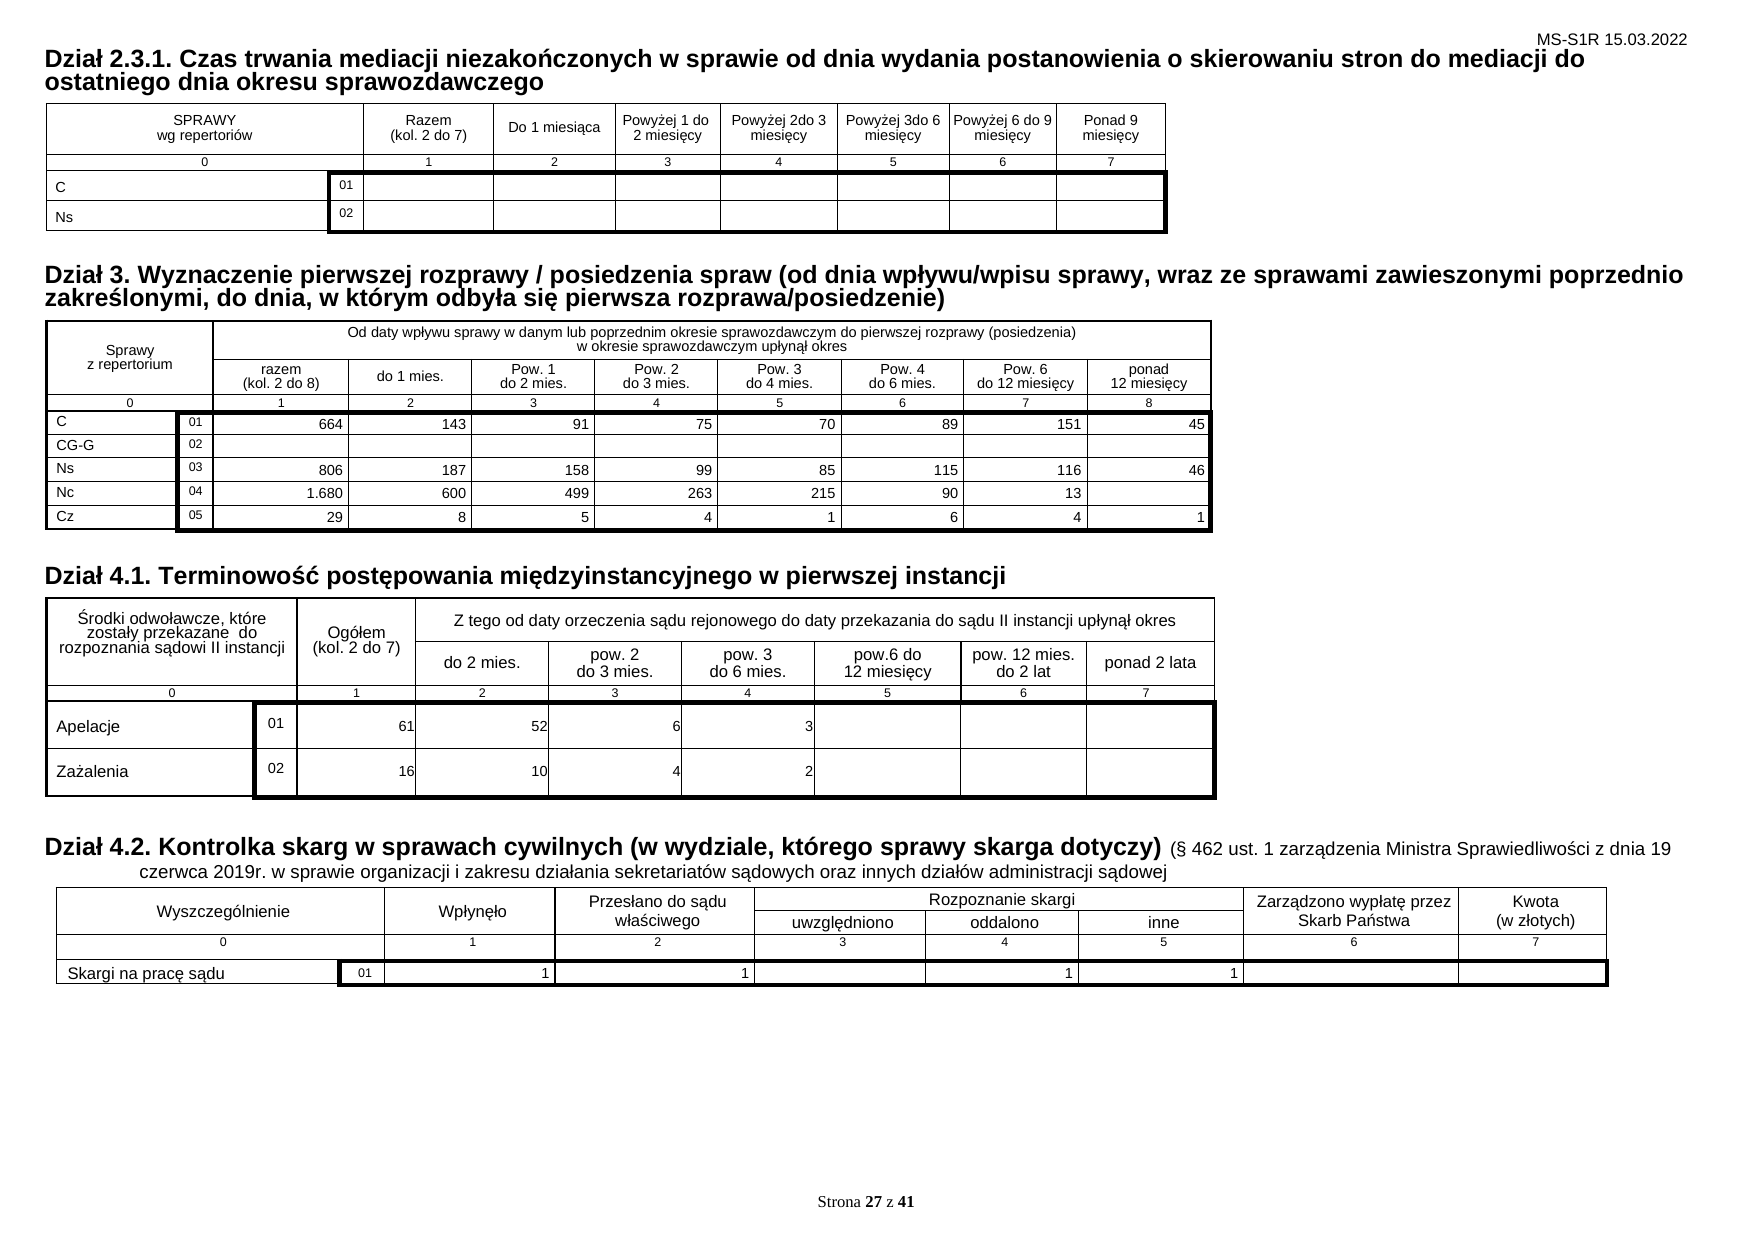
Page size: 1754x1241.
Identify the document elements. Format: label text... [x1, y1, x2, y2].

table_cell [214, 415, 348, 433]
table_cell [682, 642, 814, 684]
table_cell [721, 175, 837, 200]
text Dział 4.1. Terminowość postępowania międzyinstancyjnego w pierwszej instancji [44, 566, 1687, 589]
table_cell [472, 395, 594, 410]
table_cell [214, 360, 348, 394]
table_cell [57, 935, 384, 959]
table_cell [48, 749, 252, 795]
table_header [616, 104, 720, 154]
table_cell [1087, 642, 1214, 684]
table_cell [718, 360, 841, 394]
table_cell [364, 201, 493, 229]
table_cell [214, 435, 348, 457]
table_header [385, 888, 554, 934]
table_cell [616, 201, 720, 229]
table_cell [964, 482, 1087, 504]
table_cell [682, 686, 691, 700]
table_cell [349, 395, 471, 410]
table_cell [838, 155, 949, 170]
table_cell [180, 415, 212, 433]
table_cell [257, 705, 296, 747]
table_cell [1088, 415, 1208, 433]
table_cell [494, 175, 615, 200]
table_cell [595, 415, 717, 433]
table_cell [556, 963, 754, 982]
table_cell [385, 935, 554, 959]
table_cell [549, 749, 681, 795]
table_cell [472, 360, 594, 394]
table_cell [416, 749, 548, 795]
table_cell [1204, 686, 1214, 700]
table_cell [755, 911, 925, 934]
text Dział 2.3.1. Czas trwania mediacji niezakończonych w sprawie od dnia wydania postanowienia o skierowaniu stron do mediacji do ostatniego dnia okresu sprawozdawczego [44, 49, 1687, 94]
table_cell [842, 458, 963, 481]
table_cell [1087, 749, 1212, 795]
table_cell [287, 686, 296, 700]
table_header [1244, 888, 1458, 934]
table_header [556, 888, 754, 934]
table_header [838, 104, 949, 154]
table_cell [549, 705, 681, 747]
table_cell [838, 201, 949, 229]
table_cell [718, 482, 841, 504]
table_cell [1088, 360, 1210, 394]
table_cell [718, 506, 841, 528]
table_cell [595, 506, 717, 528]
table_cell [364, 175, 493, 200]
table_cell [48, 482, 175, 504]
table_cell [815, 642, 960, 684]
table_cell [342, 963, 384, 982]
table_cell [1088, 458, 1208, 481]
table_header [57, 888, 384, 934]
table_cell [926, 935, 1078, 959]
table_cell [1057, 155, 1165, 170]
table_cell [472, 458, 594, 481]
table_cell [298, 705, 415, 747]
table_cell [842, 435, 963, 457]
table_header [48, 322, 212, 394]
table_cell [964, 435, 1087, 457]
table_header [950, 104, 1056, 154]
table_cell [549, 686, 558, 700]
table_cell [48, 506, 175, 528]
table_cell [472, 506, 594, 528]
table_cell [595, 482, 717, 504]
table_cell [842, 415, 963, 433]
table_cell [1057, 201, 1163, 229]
text Dział 4.2. Kontrolka skarg w sprawach cywilnych (w wydziale, którego sprawy skarga dotyczy) (§ 462 ust. 1 zarządzenia Ministra Sprawiedliwości z dnia 19 czerwca 2019r. w sprawie organizacji i zakresu działania sekretariatów sądowych oraz innych działów administracji sądowej [44, 832, 1687, 883]
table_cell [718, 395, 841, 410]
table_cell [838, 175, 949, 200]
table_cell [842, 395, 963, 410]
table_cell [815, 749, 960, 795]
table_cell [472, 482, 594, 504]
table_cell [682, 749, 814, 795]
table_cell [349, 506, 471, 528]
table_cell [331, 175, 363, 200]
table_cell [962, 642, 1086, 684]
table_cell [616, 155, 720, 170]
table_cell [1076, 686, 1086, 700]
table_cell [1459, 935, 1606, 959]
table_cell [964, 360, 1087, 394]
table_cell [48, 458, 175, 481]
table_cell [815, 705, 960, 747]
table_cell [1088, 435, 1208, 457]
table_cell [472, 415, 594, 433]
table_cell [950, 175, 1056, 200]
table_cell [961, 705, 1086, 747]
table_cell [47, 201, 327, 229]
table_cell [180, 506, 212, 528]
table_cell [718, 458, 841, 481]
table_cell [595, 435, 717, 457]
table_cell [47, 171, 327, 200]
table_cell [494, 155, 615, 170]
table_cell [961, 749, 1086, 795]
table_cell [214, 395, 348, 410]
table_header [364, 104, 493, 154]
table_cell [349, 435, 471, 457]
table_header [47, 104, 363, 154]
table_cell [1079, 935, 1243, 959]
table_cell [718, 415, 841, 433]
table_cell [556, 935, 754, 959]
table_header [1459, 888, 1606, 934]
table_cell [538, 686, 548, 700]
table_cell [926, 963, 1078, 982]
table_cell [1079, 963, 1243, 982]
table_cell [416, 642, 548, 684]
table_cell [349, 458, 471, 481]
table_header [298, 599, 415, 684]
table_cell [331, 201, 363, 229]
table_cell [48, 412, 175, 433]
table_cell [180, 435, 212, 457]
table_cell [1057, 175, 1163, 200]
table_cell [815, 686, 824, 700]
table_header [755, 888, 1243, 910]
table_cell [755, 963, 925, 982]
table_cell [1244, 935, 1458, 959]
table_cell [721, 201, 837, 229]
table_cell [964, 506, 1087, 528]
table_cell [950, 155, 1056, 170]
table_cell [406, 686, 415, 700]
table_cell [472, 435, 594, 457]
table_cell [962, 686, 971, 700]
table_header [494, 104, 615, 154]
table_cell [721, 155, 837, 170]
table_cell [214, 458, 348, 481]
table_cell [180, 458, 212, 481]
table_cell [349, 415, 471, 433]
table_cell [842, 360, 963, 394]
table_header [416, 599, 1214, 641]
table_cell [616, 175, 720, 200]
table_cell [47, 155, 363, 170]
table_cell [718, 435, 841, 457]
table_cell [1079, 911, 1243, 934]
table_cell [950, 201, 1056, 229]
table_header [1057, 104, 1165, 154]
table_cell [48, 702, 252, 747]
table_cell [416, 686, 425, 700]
text Dział 3. Wyznaczenie pierwszej rozprawy / posiedzenia spraw (od dnia wpływu/wpisu sprawy, wraz ze sprawami zawieszonymi poprzednio zakreślonymi, do dnia, w którym odbyła się pierwsza rozprawa/posiedzenie) [44, 265, 1687, 311]
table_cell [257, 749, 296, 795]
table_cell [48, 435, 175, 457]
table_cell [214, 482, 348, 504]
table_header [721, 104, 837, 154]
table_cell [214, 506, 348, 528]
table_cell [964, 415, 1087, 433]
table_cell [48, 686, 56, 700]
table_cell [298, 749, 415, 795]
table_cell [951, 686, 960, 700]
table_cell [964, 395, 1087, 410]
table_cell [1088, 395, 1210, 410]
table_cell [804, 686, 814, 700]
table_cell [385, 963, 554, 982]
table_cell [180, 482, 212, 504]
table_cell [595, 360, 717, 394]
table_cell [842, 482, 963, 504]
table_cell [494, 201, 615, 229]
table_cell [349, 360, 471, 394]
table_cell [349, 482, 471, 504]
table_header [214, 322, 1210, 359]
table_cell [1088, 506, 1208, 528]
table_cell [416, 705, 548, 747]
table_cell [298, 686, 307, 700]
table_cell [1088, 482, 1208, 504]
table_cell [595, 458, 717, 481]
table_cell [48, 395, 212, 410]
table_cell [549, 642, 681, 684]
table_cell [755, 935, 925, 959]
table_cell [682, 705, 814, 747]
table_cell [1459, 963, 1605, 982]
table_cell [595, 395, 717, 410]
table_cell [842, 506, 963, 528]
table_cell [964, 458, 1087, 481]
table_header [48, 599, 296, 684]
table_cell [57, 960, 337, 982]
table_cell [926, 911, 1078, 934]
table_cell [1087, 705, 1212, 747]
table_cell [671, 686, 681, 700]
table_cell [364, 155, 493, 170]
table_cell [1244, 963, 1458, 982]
